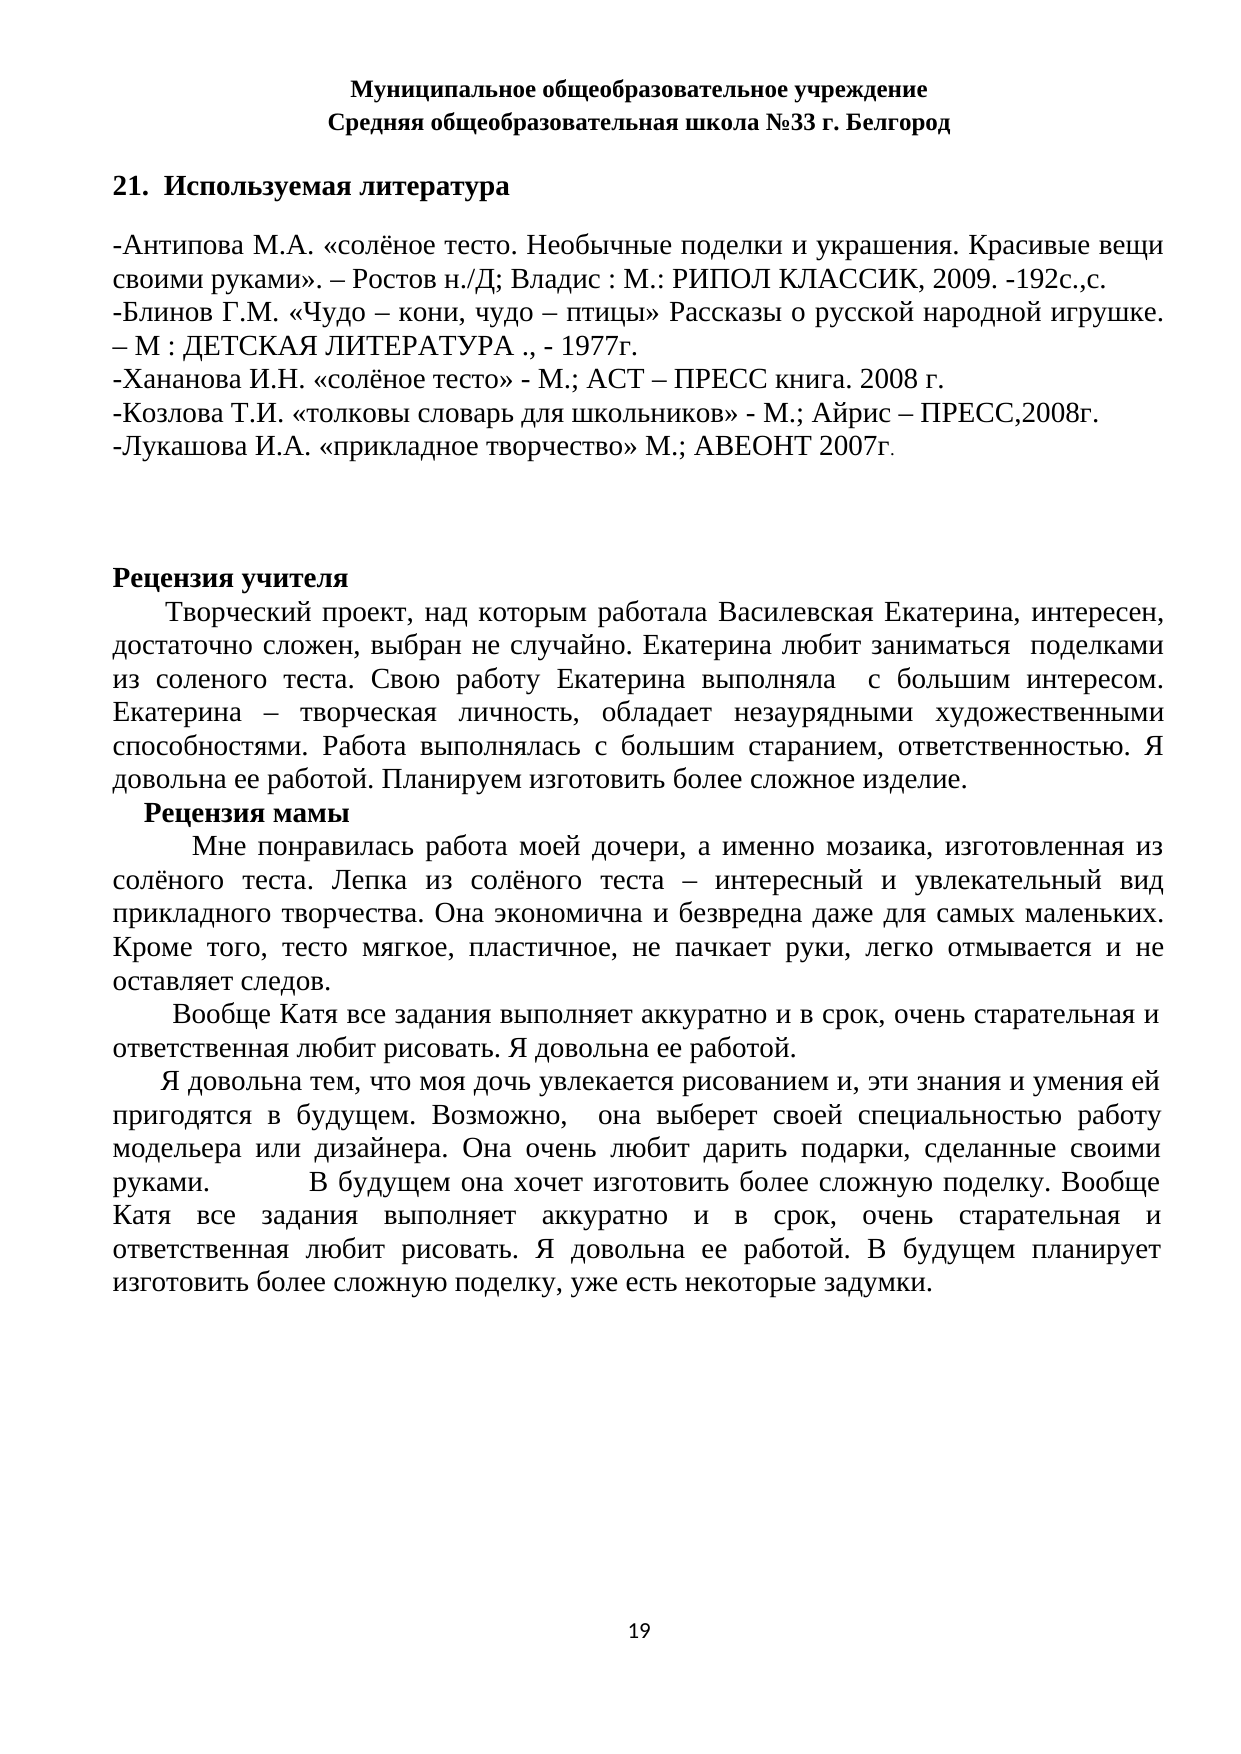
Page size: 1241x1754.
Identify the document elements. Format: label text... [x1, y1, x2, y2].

text Вообще Катя все задания выполняет аккуратно и в срок, очень старательная и ответственная любит рисовать. Я довольна ее работой. [112, 996, 1162, 1063]
text -Хананова И.Н. «солёное тесто» - М.; АСТ – ПРЕСС книга. 2008 г. [112, 361, 1165, 395]
text Мне понравилась работа моей дочери, а именно мозаика, изготовленная из солёного теста. Лепка из солёного теста – интересный и увлекательный вид прикладного творчества. Она экономична и безвредна даже для самых маленьких. Кроме того, тесто мягкое, пластичное, не пачкает руки, легко отмывается и не оставляет следов. [112, 828, 1165, 996]
text Я довольна тем, что моя дочь увлекается рисованием и, эти знания и умения ей пригодятся в будущем. Возможно, она выберет своей специальностью работу модельера или дизайнера. Она очень любит дарить подарки, сделанные своими руками. В будущем она хочет изготовить более сложную поделку. Вообще Катя все задания выполняет аккуратно и в срок, очень старательная и ответственная любит рисовать. Я довольна ее работой. В будущем планирует изготовить более сложную поделку, уже есть некоторые задумки. [112, 1063, 1162, 1298]
text 21. Используемая литература [112, 168, 1165, 201]
text -Антипова М.А. «солёное тесто. Необычные поделки и украшения. Красивые вещи своими руками». – Ростов н./Д; Владис : М.: РИПОЛ КЛАССИК, 2009. -192с.,с. [112, 227, 1165, 294]
text -Козлова Т.И. «толковы словарь для школьников» - М.; Айрис – ПРЕСС,2008г. [112, 395, 1165, 428]
text Рецензия мамы [112, 795, 1165, 828]
text -Блинов Г.М. «Чудо – кони, чудо – птицы» Рассказы о русской народной игрушке. – М : ДЕТСКАЯ ЛИТЕРАТУРА ., - 1977г. [112, 294, 1165, 361]
text -Лукашова И.А. «прикладное творчество» М.; АВЕОНТ 2007г. [112, 428, 1165, 462]
list Рецензия учителя [112, 560, 1165, 594]
list Творческий проект, над которым работала Василевская Екатерина, интересен, достаточно сложен, выбран не случайно. Екатерина любит заниматься поделками из соленого теста. Свою работу Екатерина выполняла с большим интересом. Екатерина – творческая личность, обладает незаурядными художественными способностями. Работа выполнялась с большим старанием, ответственностью. Я довольна ее работой. Планируем изготовить более сложное изделие. [112, 594, 1165, 795]
